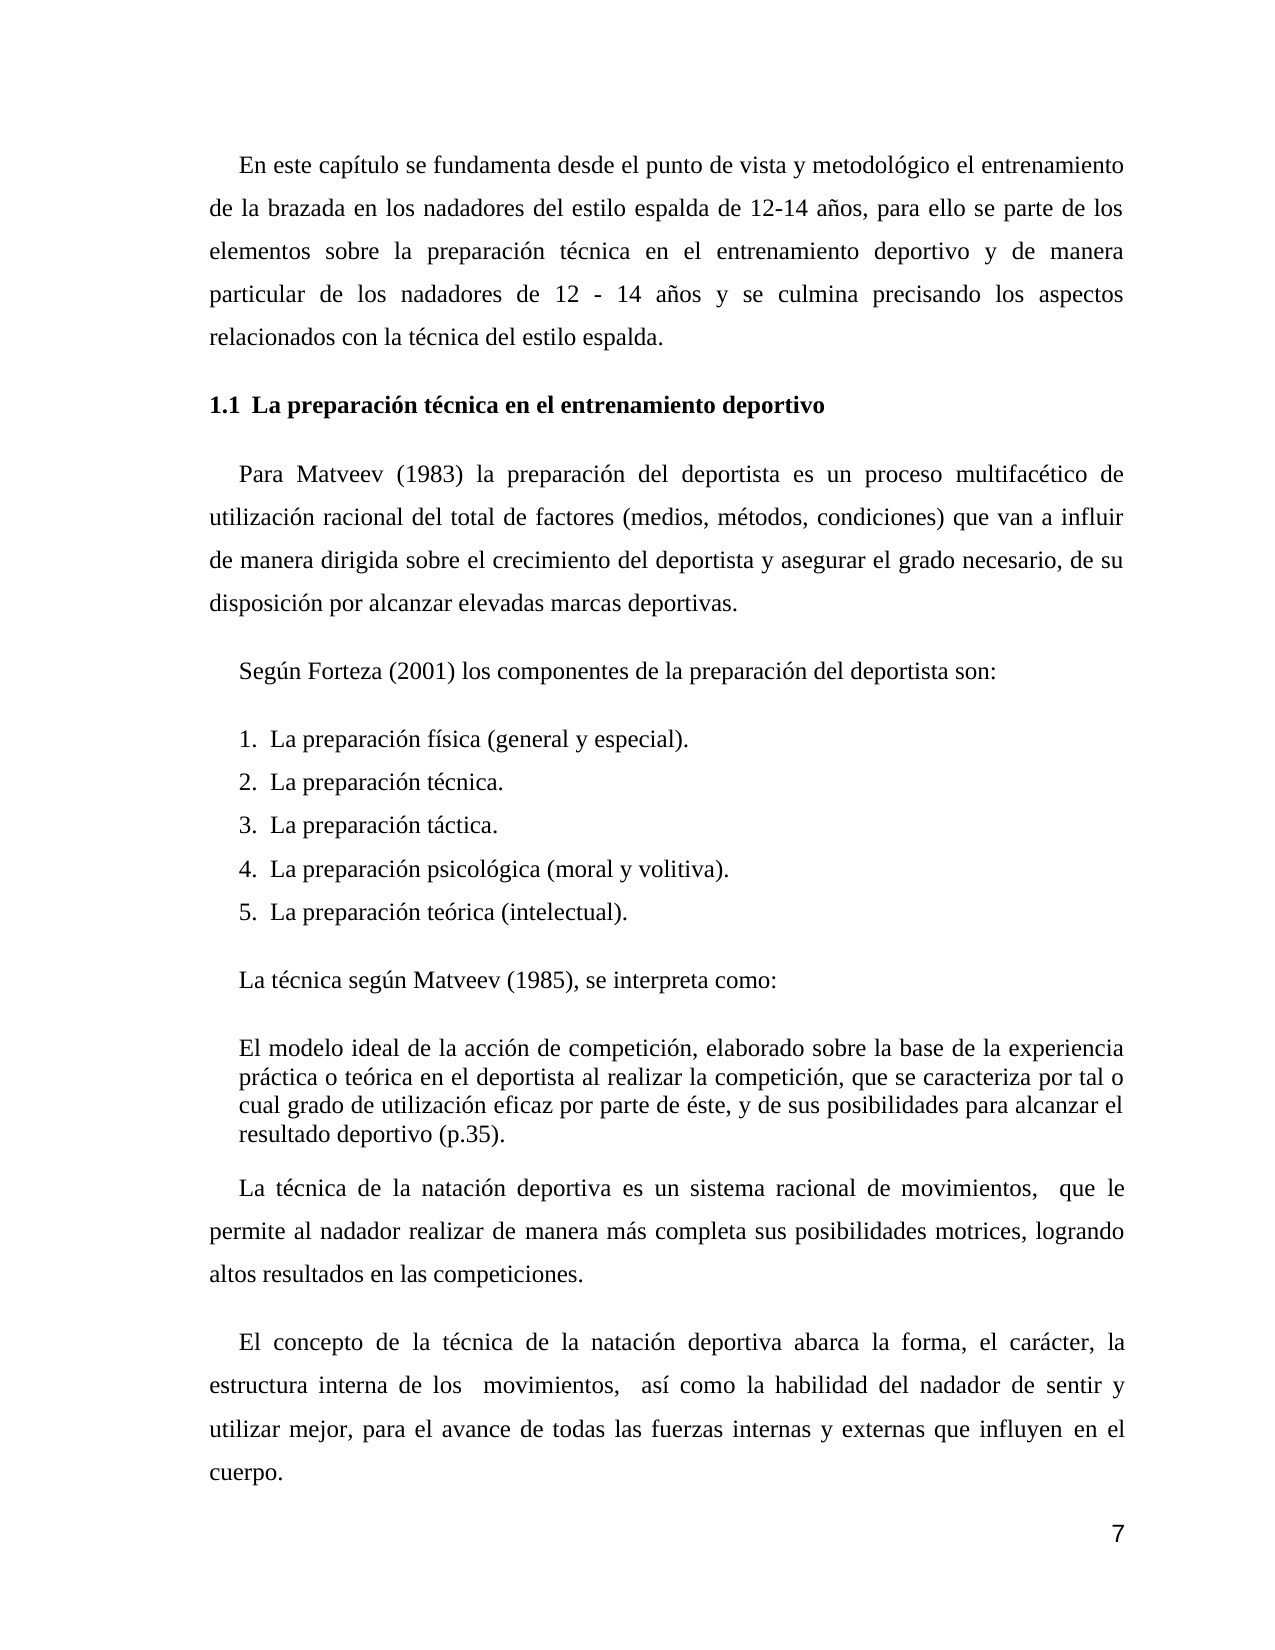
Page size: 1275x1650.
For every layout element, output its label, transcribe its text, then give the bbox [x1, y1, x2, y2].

text El modelo ideal de la acción de competición, elaborado sobre la base de la experiencia práctica o teórica en el deportista al realizar la competición, que se caracteriza por tal o cual grado de utilización eficaz por parte de éste, y de sus posibilidades para alcanzar el resultado deportivo (p.35). [239, 1033, 1125, 1148]
text 1. La preparación física (general y especial). [239, 724, 1125, 753]
text Para Matveev (1983) la preparación del deportista es un proceso multifacético de utilización racional del total de factores (medios, métodos, condiciones) que van a influir de manera dirigida sobre el crecimiento del deportista y asegurar el grado necesario, de su disposición por alcanzar elevadas marcas deportivas. [209, 459, 1125, 617]
list La preparación técnica en el entrenamiento deportivo [209, 391, 1125, 419]
text Según Forteza (2001) los componentes de la preparación del deportista son: [209, 656, 1125, 685]
text 2. La preparación técnica. [239, 767, 1125, 796]
text La técnica de la natación deportiva es un sistema racional de movimientos, que le permite al nadador realizar de manera más completa sus posibilidades motrices, logrando altos resultados en las competiciones. [209, 1173, 1125, 1288]
text En este capítulo se fundamenta desde el punto de vista y metodológico el entrenamiento de la brazada en los nadadores del estilo espalda de 12-14 años, para ello se parte de los elementos sobre la preparación técnica en el entrenamiento deportivo y de manera particular de los nadadores de 12 - 14 años y se culmina precisando los aspectos relacionados con la técnica del estilo espalda. [209, 150, 1125, 351]
text 4. La preparación psicológica (moral y volitiva). [239, 854, 1125, 882]
text El concepto de la técnica de la natación deportiva abarca la forma, el carácter, la estructura interna de los movimientos, así como la habilidad del nadador de sentir y utilizar mejor, para el avance de todas las fuerzas internas y externas que influyen en el cuerpo. [209, 1327, 1125, 1486]
text 3. La preparación táctica. [239, 811, 1125, 839]
text 5. La preparación teórica (intelectual). [239, 897, 1125, 926]
text La técnica según Matveev (1985), se interpreta como: [209, 965, 1125, 994]
